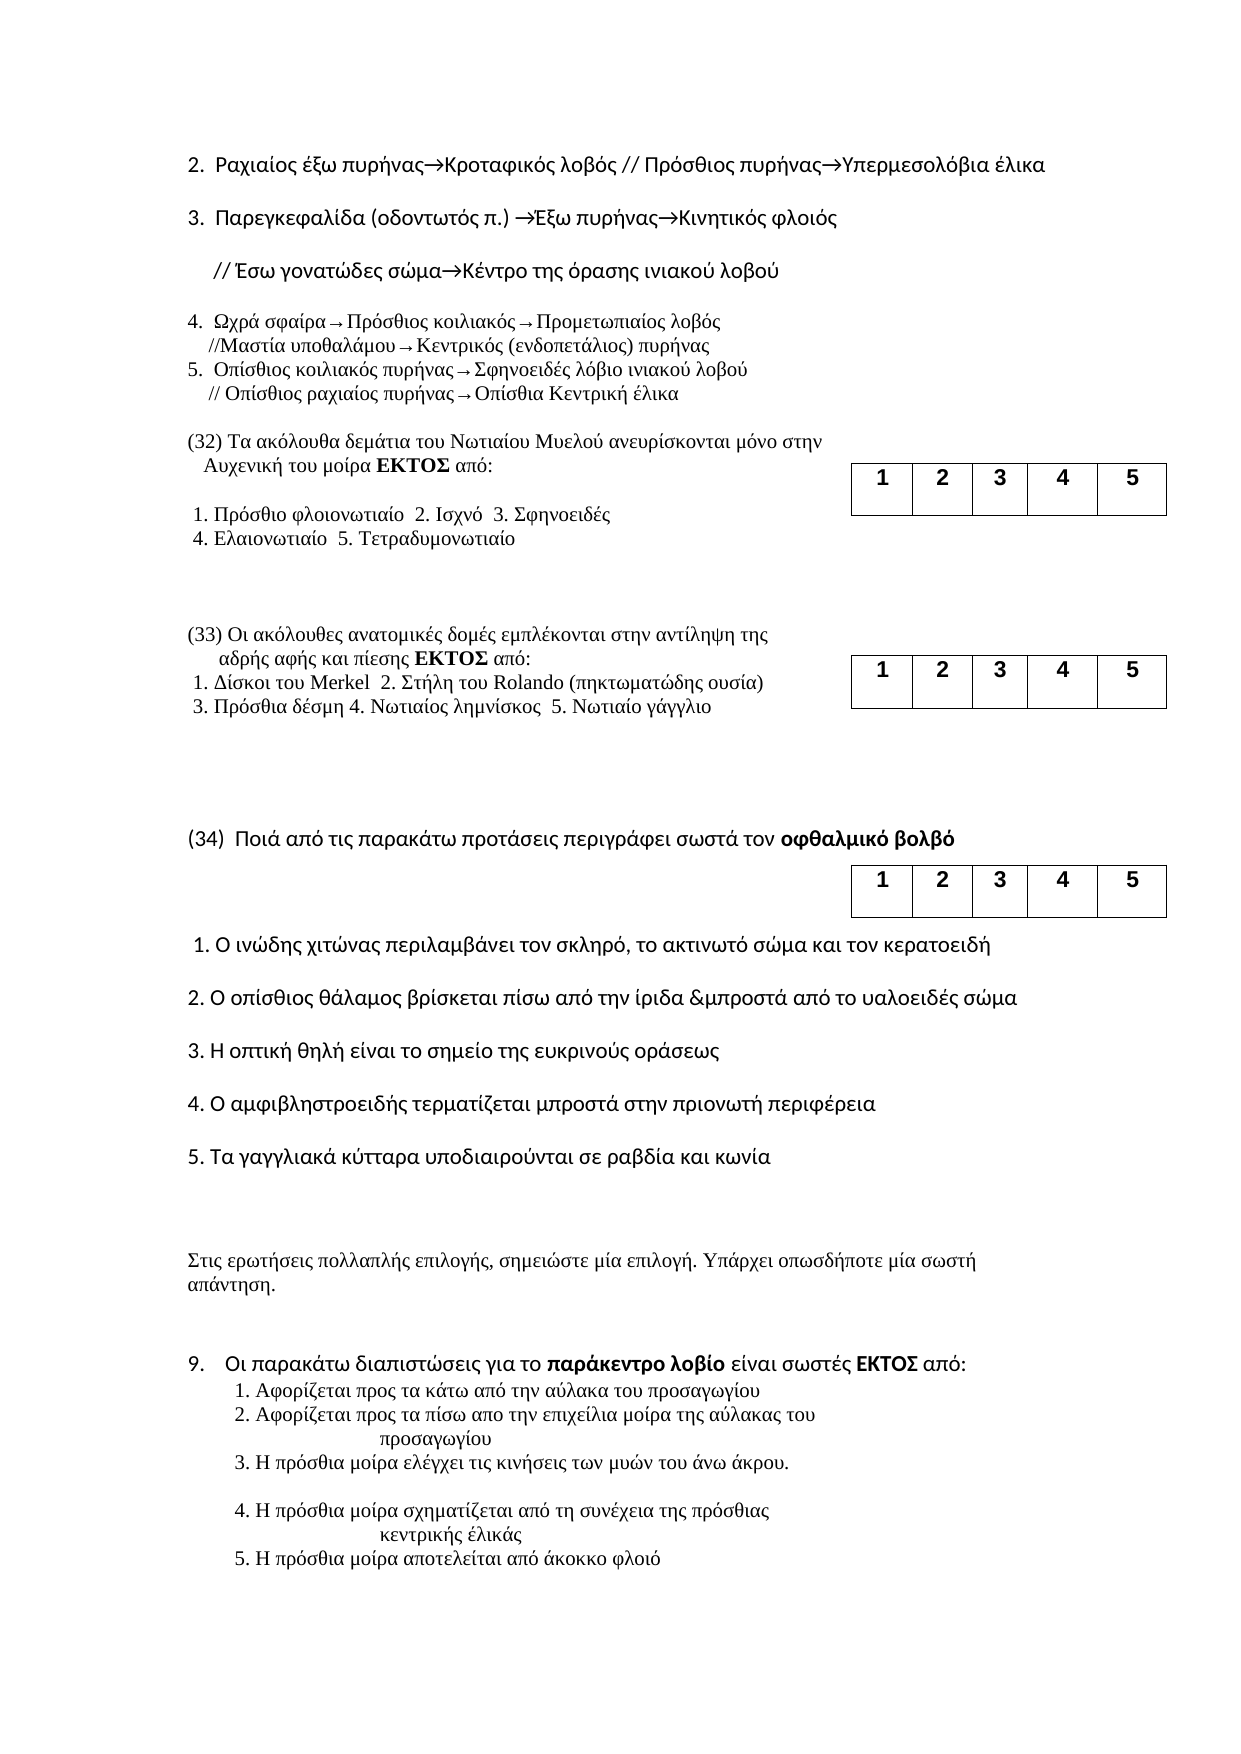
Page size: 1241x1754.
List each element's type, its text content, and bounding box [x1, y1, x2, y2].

text 5. Τα γαγγλιακά κύτταρα υποδιαιρούνται σε ραβδία και κωνία [187, 1142, 1053, 1170]
table_header 4 [1028, 866, 1097, 917]
text // Έσω γονατώδες σώμα→Κέντρο της όρασης ινιακού λοβού [187, 256, 1053, 284]
text (32) Τα ακόλουθα δεμάτια του Νωτιαίου Μυελού ανευρίσκονται μόνο στην [187, 429, 1053, 453]
text 4. Ο αμφιβληστροειδής τερματίζεται μπροστά στην πριονωτή περιφέρεια [187, 1089, 1053, 1117]
list Οι παρακάτω διαπιστώσεις για το παράκεντρο λοβίο είναι σωστές ΕΚΤΟΣ από: [187, 1349, 1053, 1377]
text 2. Ο οπίσθιος θάλαμος βρίσκεται πίσω από την ίριδα &μπροστά από το υαλοειδές σώμα [187, 983, 1053, 1011]
table_header 3 [973, 866, 1027, 917]
table_header 1 [852, 866, 912, 917]
text 2. Ραχιαίος έξω πυρήνας→Κροταφικός λοβός // Πρόσθιος πυρήνας→Υπερμεσολόβια έλικα [187, 150, 1053, 178]
table_header 2 [913, 656, 972, 707]
text 3. Η πρόσθια μοίρα ελέγχει τις κινήσεις των μυών του άνω άκρου. [187, 1450, 831, 1498]
text 4. Η πρόσθια μοίρα σχηματίζεται από τη συνέχεια της πρόσθιας κεντρικής έλικάς [187, 1498, 831, 1546]
table_header 2 [913, 866, 972, 917]
table_header 5 [1098, 866, 1166, 917]
text // Οπίσθιος ραχιαίος πυρήνας→Οπίσθια Κεντρική έλικα [187, 381, 1053, 405]
text 4. Ωχρά σφαίρα→Πρόσθιος κοιλιακός→Προμετωπιαίος λοβός [187, 309, 1053, 333]
text 2. Αφορίζεται προς τα πίσω απο την επιχείλια μοίρα της αύλακας του προσαγωγίου [187, 1402, 831, 1450]
table_header 3 [973, 464, 1027, 515]
table_header 5 [1098, 464, 1166, 515]
table_header 1 [852, 464, 912, 515]
text 5. Η πρόσθια μοίρα αποτελείται από άκοκκο φλοιό [187, 1546, 831, 1570]
text 3. Η οπτική θηλή είναι το σημείο της ευκρινούς οράσεως [187, 1036, 1053, 1064]
table_header 4 [1028, 464, 1097, 515]
table_header 5 [1098, 656, 1166, 707]
text //Μαστία υποθαλάμου→Κεντρικός (ενδοπετάλιος) πυρήνας [187, 333, 1053, 357]
table_header 4 [1028, 656, 1097, 707]
text 1. Αφορίζεται προς τα κάτω από την αύλακα του προσαγωγίου [187, 1377, 831, 1402]
text (34) Ποιά από τις παρακάτω προτάσεις περιγράφει σωστά τον οφθαλμικό βολβό [187, 824, 1053, 852]
text 3. Πρόσθια δέσμη 4. Νωτιαίος λημνίσκος 5. Νωτιαίο γάγγλιο [187, 694, 1053, 718]
text αδρής αφής και πίεσης EKTOΣ από: [187, 646, 1053, 670]
text 1. Πρόσθιο φλοιονωτιαίο 2. Ισχνό 3. Σφηνοειδές [187, 502, 1053, 526]
text 4. Ελαιονωτιαίο 5. Τετραδυμονωτιαίο [187, 526, 1053, 550]
text 1. Δίσκοι του Merkel 2. Στήλη του Rolando (πηκτωματώδης ουσία) [187, 670, 851, 694]
text Στις ερωτήσεις πολλαπλής επιλογής, σημειώστε μία επιλογή. Υπάρχει οπωσδήποτε μία σωστή απάντηση. [187, 1248, 1053, 1296]
table_header 1 [852, 656, 912, 707]
text Αυχενική του μοίρα ΕΚΤΟΣ από: [187, 453, 1053, 502]
table_header 2 [913, 464, 972, 515]
text 3. Παρεγκεφαλίδα (οδοντωτός π.) →Έξω πυρήνας→Κινητικός φλοιός [187, 203, 1053, 231]
text 5. Οπίσθιος κοιλιακός πυρήνας→Σφηνοειδές λόβιο ινιακού λοβού [187, 357, 1053, 381]
table_header 3 [973, 656, 1027, 707]
text 1. Ο ινώδης χιτώνας περιλαμβάνει τον σκληρό, το ακτινωτό σώμα και τον κερατοειδή [187, 930, 1053, 958]
text (33) Οι ακόλουθες ανατομικές δομές εμπλέκονται στην αντίληψη της [187, 622, 1053, 646]
